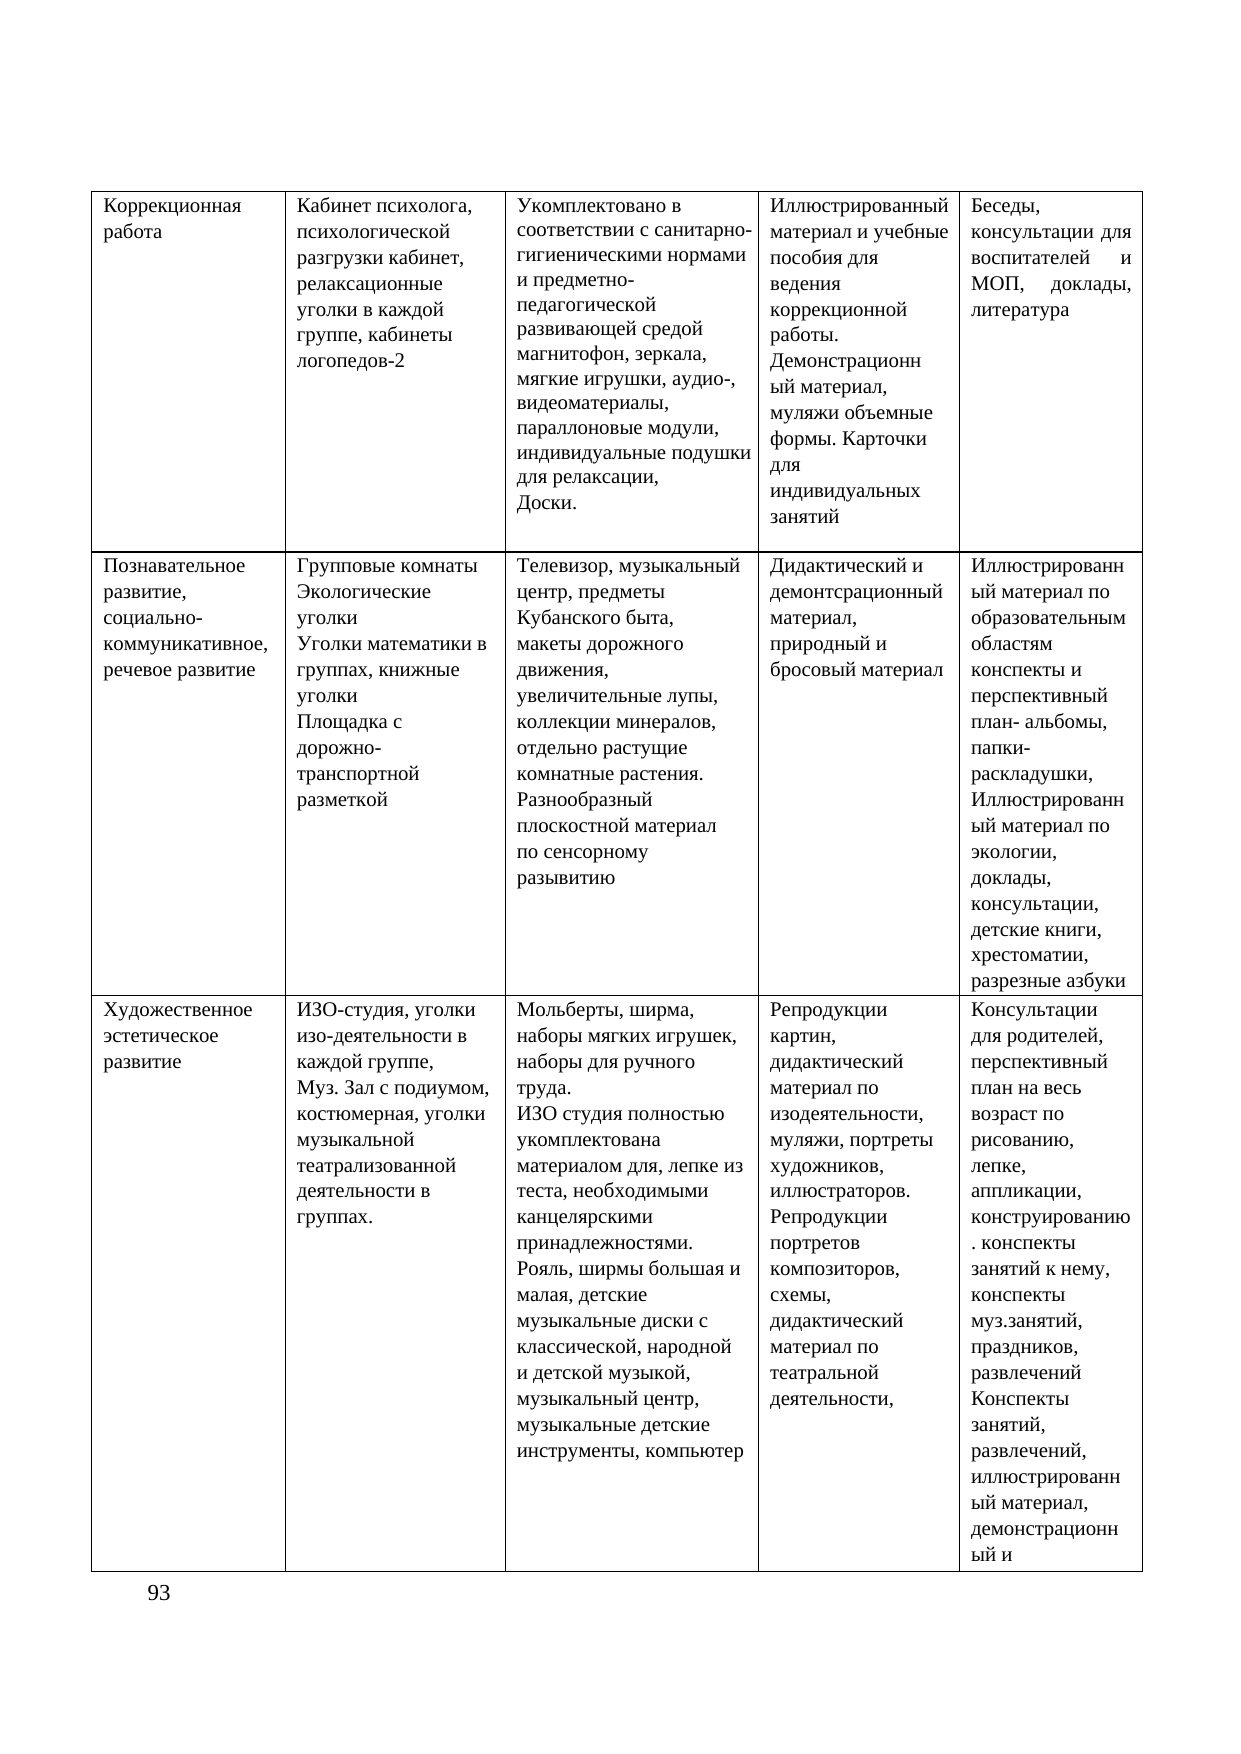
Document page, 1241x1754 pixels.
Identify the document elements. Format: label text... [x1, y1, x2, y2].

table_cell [92, 996, 285, 1571]
table_cell Укомплектовано в соответствии с санитарно- гигиеническими нормами и предметно- педагогической развивающей средой магнитофон, зеркала, мягкие игрушки, аудио-, видеоматериалы, параллоновые модули, индивидуальные подушки для релаксации, Доски. [506, 192, 758, 551]
table_cell Дидактический и демонтсрационный материал, природный и бросовый материал [759, 553, 959, 995]
table_cell Групповые комнаты Экологические уголки Уголки математики в группах, книжные уголки Площадка с дорожно-транспортной разметкой [286, 553, 505, 995]
table_cell Иллюстрированный материал и учебные пособия для ведения коррекционной работы. Демонстрационн ый материал, муляжи объемные формы. Карточки для индивидуальных занятий [759, 192, 959, 551]
table_cell Кабинет психолога, психологической разгрузки кабинет, релаксационные уголки в каждой группе, кабинеты логопедов-2 [286, 192, 505, 551]
table_cell Беседы, консультации для воспитателей и МОП, доклады, литература [960, 192, 1142, 551]
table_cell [506, 996, 758, 1571]
table_cell Коррекционная работа [92, 192, 285, 551]
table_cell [286, 996, 505, 1571]
table_cell Познавательное развитие, социально-коммуникативное, речевое развитие [92, 553, 285, 995]
table_cell Иллюстрированн ый материал по образовательным областям конспекты и перспективный план- альбомы, папки- раскладушки, Иллюстрированн ый материал по экологии, доклады, консультации, детские книги, хрестоматии, разрезные азбуки [960, 553, 1142, 995]
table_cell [759, 996, 959, 1571]
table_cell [960, 996, 1142, 1571]
table_cell Телевизор, музыкальный центр, предметы Кубанского быта, макеты дорожного движения, увеличительные лупы, коллекции минералов, отдельно растущие комнатные растения. Разнообразный плоскостной материал по сенсорному разывитию [506, 553, 758, 995]
